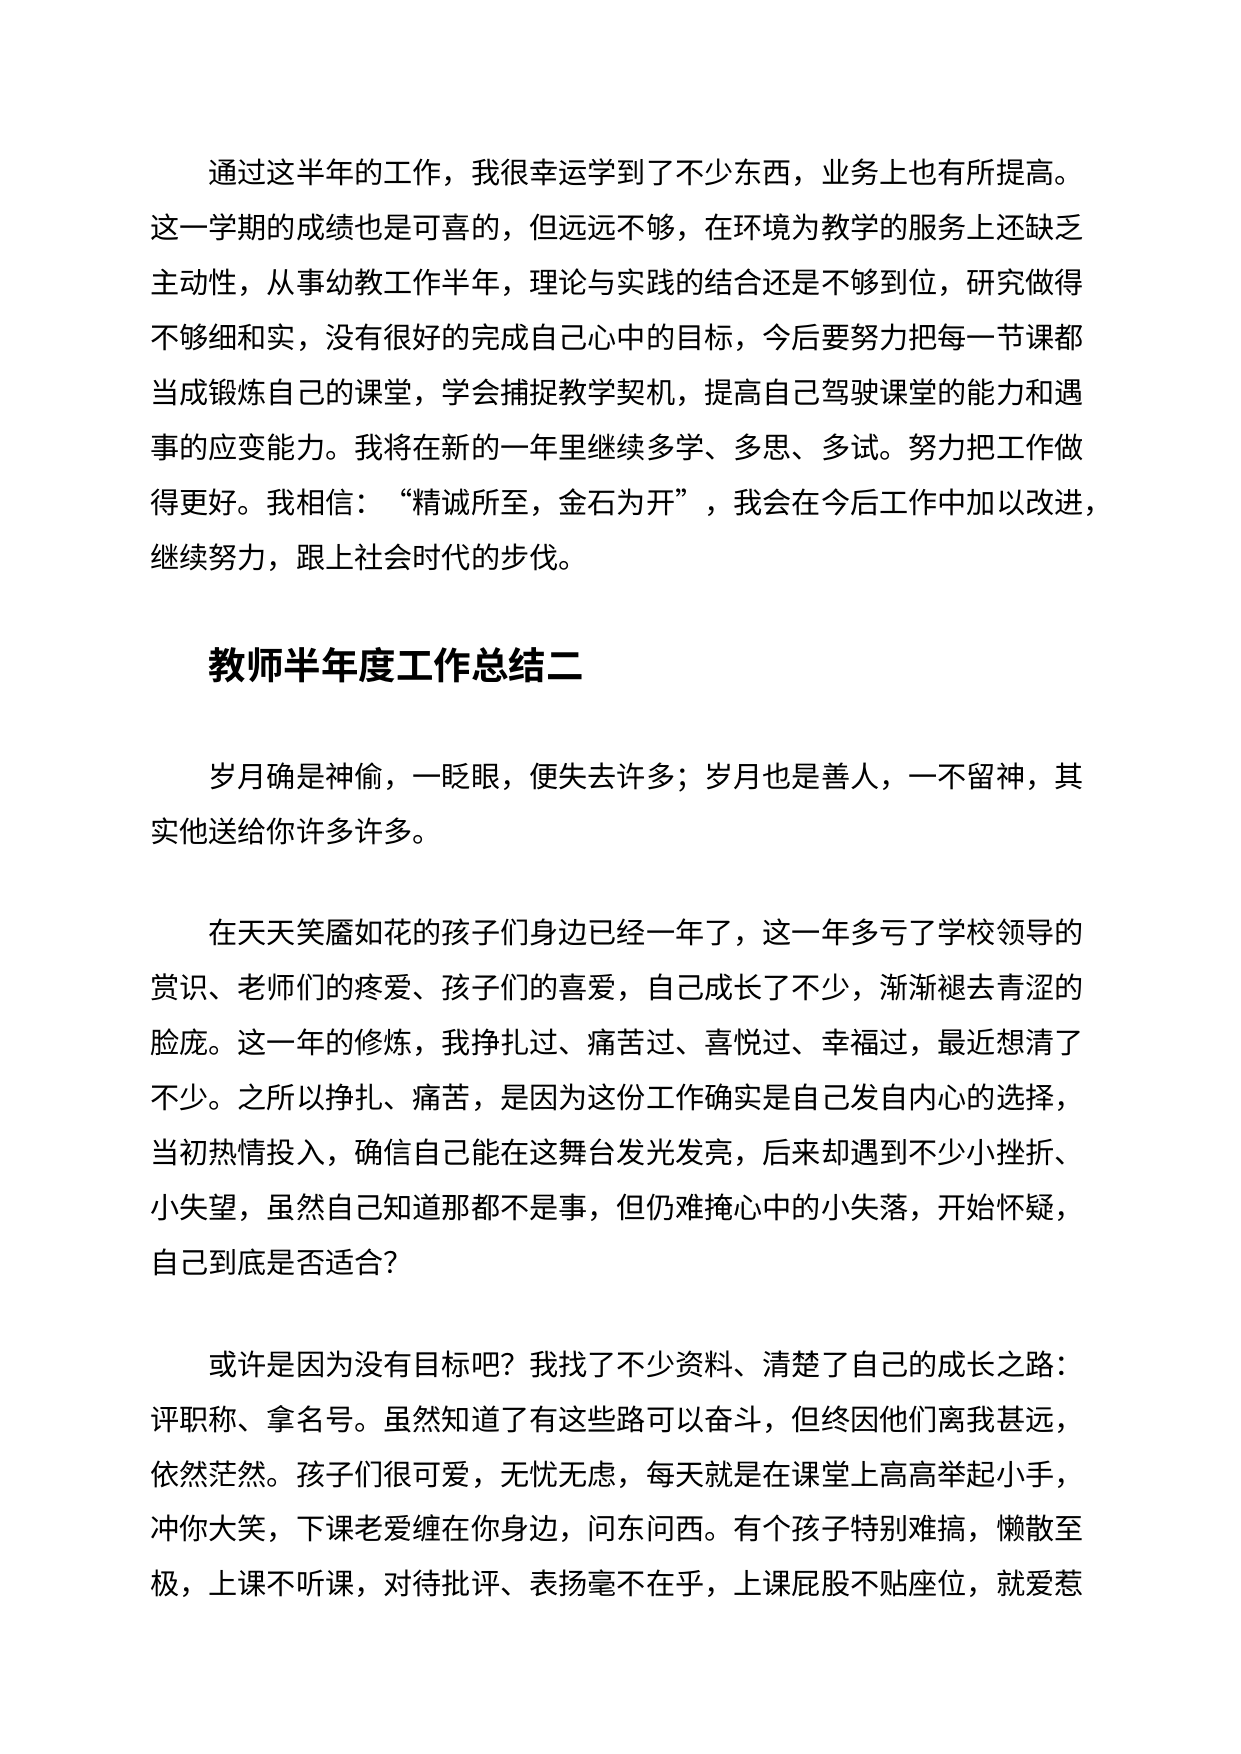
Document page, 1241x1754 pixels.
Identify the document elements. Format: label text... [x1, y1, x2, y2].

text 教师半年度工作总结二 [150, 636, 1090, 690]
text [150, 1341, 1090, 1603]
text 岁月确是神偷，一眨眼，便失去许多；岁月也是善人，一不留神，其实他送给你许多许多。 [150, 753, 1090, 851]
text 通过这半年的工作，我很幸运学到了不少东西，业务上也有所提高。这一学期的成绩也是可喜的，但远远不够，在环境为教学的服务上还缺乏主动性，从事幼教工作半年，理论与实践的结合还是不够到位，研究做得不够细和实，没有很好的完成自己心中的目标，今后要努力把每一节课都当成锻炼自己的课堂，学会捕捉教学契机，提高自己驾驶课堂的能力和遇事的应变能力。我将在新的一年里继续多学、多思、多试。努力把工作做得更好。我相信：“精诚所至，金石为开”，我会在今后工作中加以改进，继续努力，跟上社会时代的步伐。 [150, 150, 1090, 577]
text 在天天笑靥如花的孩子们身边已经一年了，这一年多亏了学校领导的赏识、老师们的疼爱、孩子们的喜爱，自己成长了不少，渐渐褪去青涩的脸庞。这一年的修炼，我挣扎过、痛苦过、喜悦过、幸福过，最近想清了不少。之所以挣扎、痛苦，是因为这份工作确实是自己发自内心的选择，当初热情投入，确信自己能在这舞台发光发亮，后来却遇到不少小挫折、小失望，虽然自己知道那都不是事，但仍难掩心中的小失落，开始怀疑，自己到底是否适合？ [150, 910, 1090, 1282]
